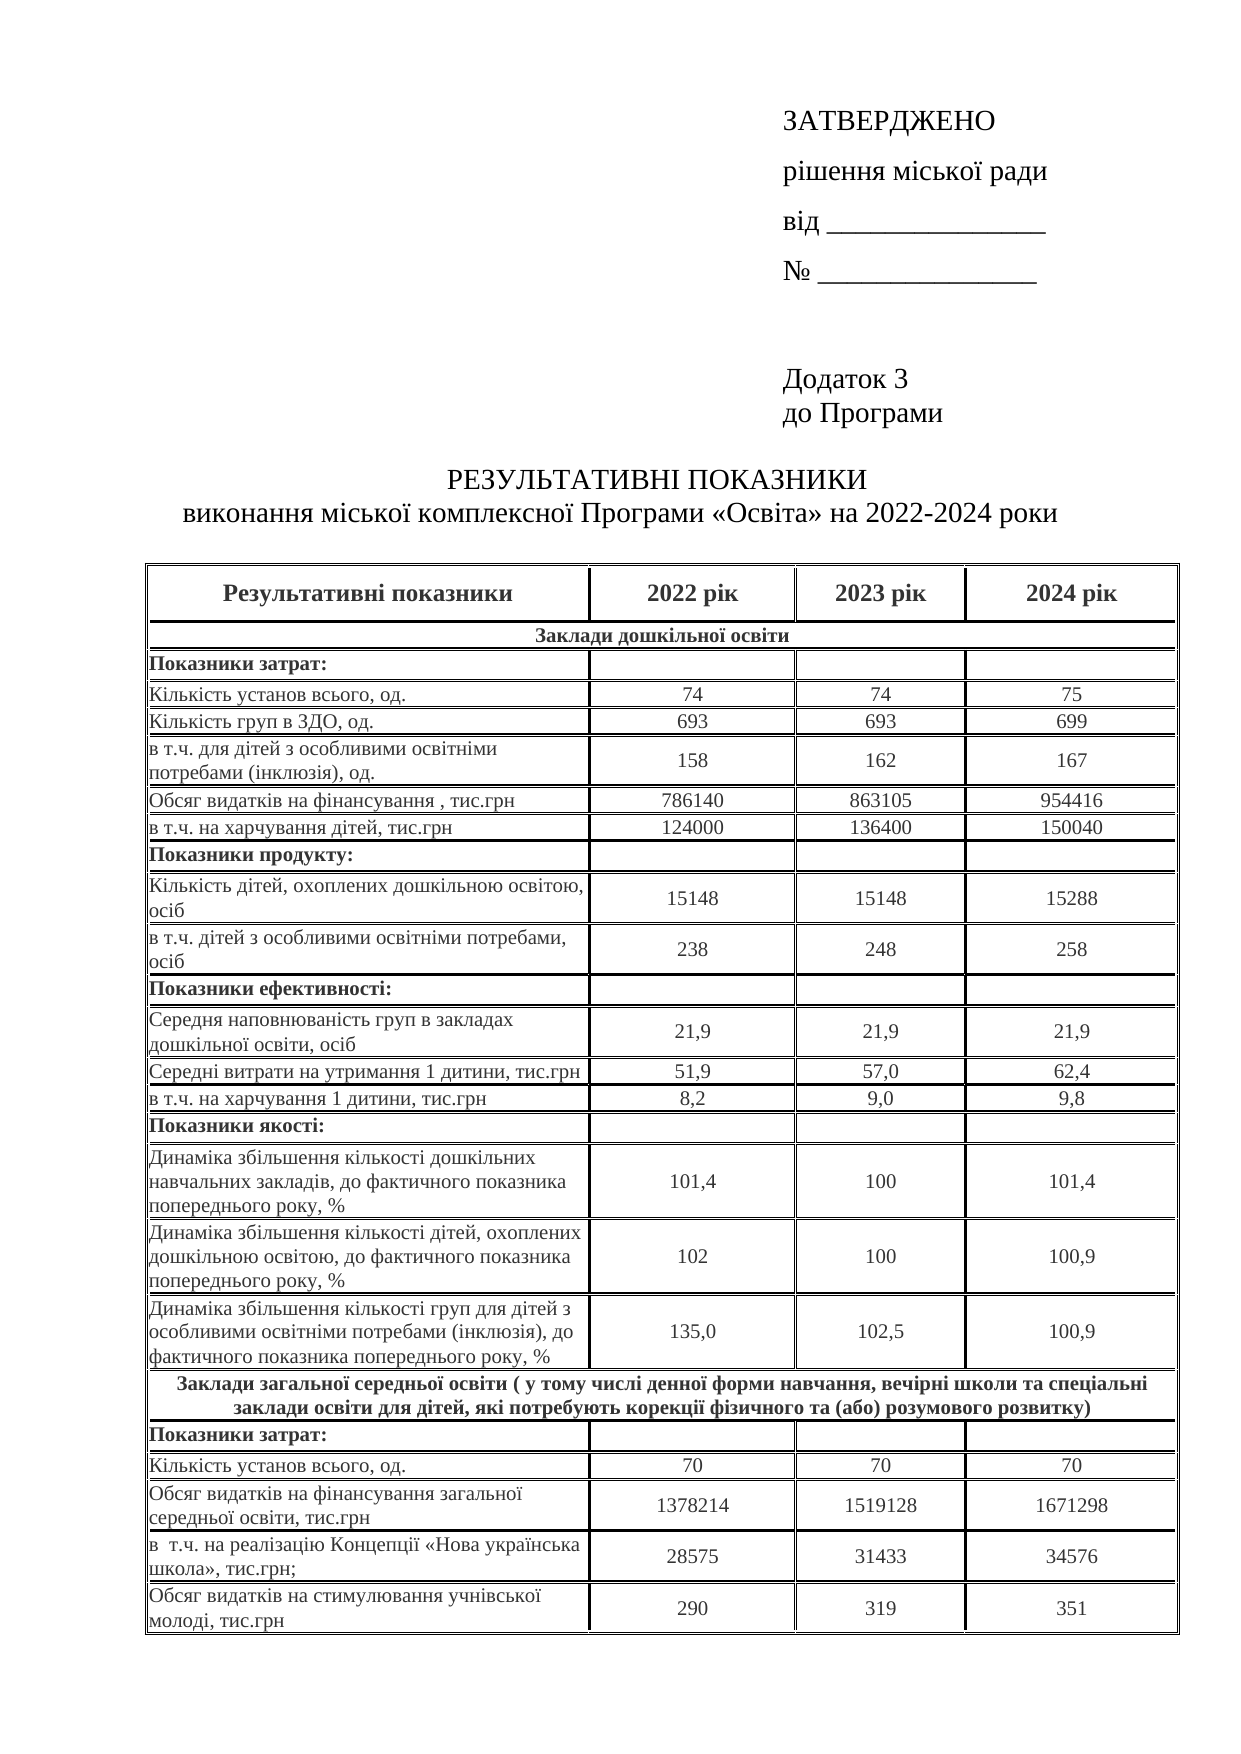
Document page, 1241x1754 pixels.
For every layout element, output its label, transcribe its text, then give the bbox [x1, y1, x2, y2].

table_cell Обсяг видатків на стимулювання учнівської молоді, тис.грн [148, 1580, 589, 1632]
table_cell 102 [591, 1220, 794, 1292]
table_cell Заклади дошкільної освіти [148, 620, 1177, 647]
table_cell 136400 [797, 815, 964, 839]
table_header Результативні показники [146, 564, 589, 620]
table_cell [797, 1114, 964, 1141]
table_cell 158 [591, 737, 794, 784]
table_cell [967, 1110, 1177, 1141]
table_cell 57,0 [797, 1059, 964, 1083]
table_cell 15148 [591, 874, 794, 922]
text РЕЗУЛЬТАТИВНІ ПОКАЗНИКИ виконання міської комплексної Програми «Освіта» на 2022-2024 роки [74, 462, 1167, 529]
table_cell в т.ч. на харчування дітей, тис.грн [146, 812, 589, 839]
table_cell Показники продукту: [148, 839, 588, 870]
table_cell Показники затрат: [148, 1419, 588, 1450]
table_cell Динаміка збільшення кількості дітей, охоплених дошкільною освітою, до фактичного показника попереднього року, % [146, 1217, 589, 1292]
table_cell Динаміка збільшення кількості груп для дітей з особливими освітніми потребами (інклюзія), до фактичного показника попереднього року, % [148, 1292, 588, 1368]
table_cell Кількість груп в ЗДО, од. [146, 706, 589, 733]
table_cell 150040 [965, 812, 1178, 839]
table_cell Обсяг видатків на фінансування загальної середньої освіти, тис.грн [148, 1478, 588, 1529]
table_cell 21,9 [591, 1008, 794, 1056]
table_cell 786140 [591, 788, 794, 812]
table_cell [967, 839, 1177, 870]
text від _______________ [783, 203, 1167, 237]
table_cell 74 [591, 682, 794, 706]
table_cell 74 [797, 682, 964, 706]
table_cell [591, 651, 794, 678]
table_cell 693 [797, 709, 964, 733]
table_cell 100 [797, 1220, 964, 1292]
table_cell 101,4 [967, 1141, 1177, 1217]
table_cell 863105 [797, 788, 964, 812]
table_cell 135,0 [591, 1296, 794, 1368]
table_cell [967, 973, 1178, 1004]
table_cell 15288 [967, 870, 1177, 922]
table_cell 162 [797, 737, 964, 784]
table_cell Середні витрати на утримання 1 дитини, тис.грн [146, 1056, 589, 1083]
table_cell [797, 842, 964, 870]
table_cell Заклади загальної середньої освіти ( у тому числі денної форми навчання, вечірні школи та спеціальні заклади освіти для дітей, які потребують корекції фізичного та (або) розумового розвитку) [146, 1368, 1178, 1419]
table_cell 70 [591, 1454, 794, 1477]
table_cell 15148 [797, 874, 964, 922]
table_header 2022 рік [589, 566, 796, 620]
table_cell 51,9 [591, 1059, 794, 1083]
table_cell 100,9 [965, 1217, 1178, 1292]
table_cell 1671298 [967, 1478, 1177, 1529]
table_header 2024 рік [965, 566, 1177, 620]
table_cell 248 [797, 925, 964, 973]
table_cell 28575 [591, 1532, 794, 1580]
table_cell Показники якості: [148, 1110, 588, 1141]
table_cell 167 [967, 733, 1177, 784]
table_cell 351 [965, 1580, 1177, 1632]
table_cell 34576 [967, 1529, 1177, 1580]
table_cell Кількість дітей, охоплених дошкільною освітою, осіб [148, 870, 588, 922]
table_cell в т.ч. дітей з особливими освітніми потребами, осіб [146, 922, 589, 973]
table_cell [591, 976, 794, 1004]
table_cell 693 [591, 709, 794, 733]
table_cell [591, 842, 794, 870]
table_cell Показники ефективності: [146, 973, 588, 1004]
table_cell 70 [967, 1450, 1177, 1477]
table_cell [967, 1419, 1177, 1450]
table_cell 290 [589, 1584, 796, 1632]
table_cell 31433 [797, 1532, 964, 1580]
table_cell 124000 [591, 815, 794, 839]
table_cell 1378214 [591, 1481, 794, 1529]
table_cell Обсяг видатків на фінансування , тис.грн [148, 784, 588, 812]
table_cell 21,9 [797, 1008, 964, 1056]
text до Програми [783, 395, 1167, 428]
table_cell 9,8 [967, 1083, 1178, 1110]
text № _______________ [783, 253, 1167, 287]
table_cell [797, 976, 964, 1004]
table_cell в т.ч. для дітей з особливими освітніми потребами (інклюзія), од. [148, 733, 588, 784]
table_cell 21,9 [967, 1004, 1177, 1056]
table_cell 62,4 [965, 1056, 1178, 1083]
table_cell 1519128 [797, 1481, 964, 1529]
table_cell Кількість установ всього, од. [148, 679, 588, 706]
table_cell [591, 1114, 794, 1141]
table_cell 100,9 [967, 1292, 1177, 1368]
table_cell Показники затрат: [148, 647, 588, 678]
table_cell 101,4 [591, 1145, 794, 1217]
text Додаток 3 [783, 361, 1167, 395]
text рішення міської ради [783, 153, 1167, 186]
table_cell [797, 1422, 964, 1450]
table_cell Кількість установ всього, од. [148, 1450, 588, 1477]
table_cell в т.ч. на харчування 1 дитини, тис.грн [146, 1083, 588, 1110]
table_cell 9,0 [797, 1086, 964, 1110]
table_cell 8,2 [591, 1086, 794, 1110]
table_cell [967, 647, 1177, 678]
table_cell 699 [965, 706, 1178, 733]
table_cell 102,5 [797, 1296, 964, 1368]
text ЗАТВЕРДЖЕНО [783, 103, 1167, 136]
table_cell 70 [797, 1454, 964, 1477]
table_cell 238 [591, 925, 794, 973]
table_header 2023 рік [796, 564, 965, 620]
table_cell [797, 651, 964, 678]
table_cell [591, 1422, 794, 1450]
table_cell Динаміка збільшення кількості дошкільних навчальних закладів, до фактичного показника попереднього року, % [148, 1141, 588, 1217]
table_cell 100 [797, 1145, 964, 1217]
table_cell 258 [965, 922, 1178, 973]
table_cell в т.ч. на реалізацію Концепції «Нова українська школа», тис.грн; [148, 1529, 588, 1580]
table_cell Середня наповнюваність груп в закладах дошкільної освіти, осіб [148, 1004, 588, 1056]
table_cell 319 [796, 1584, 965, 1632]
table_cell 75 [967, 679, 1177, 706]
table_cell 954416 [967, 784, 1177, 812]
